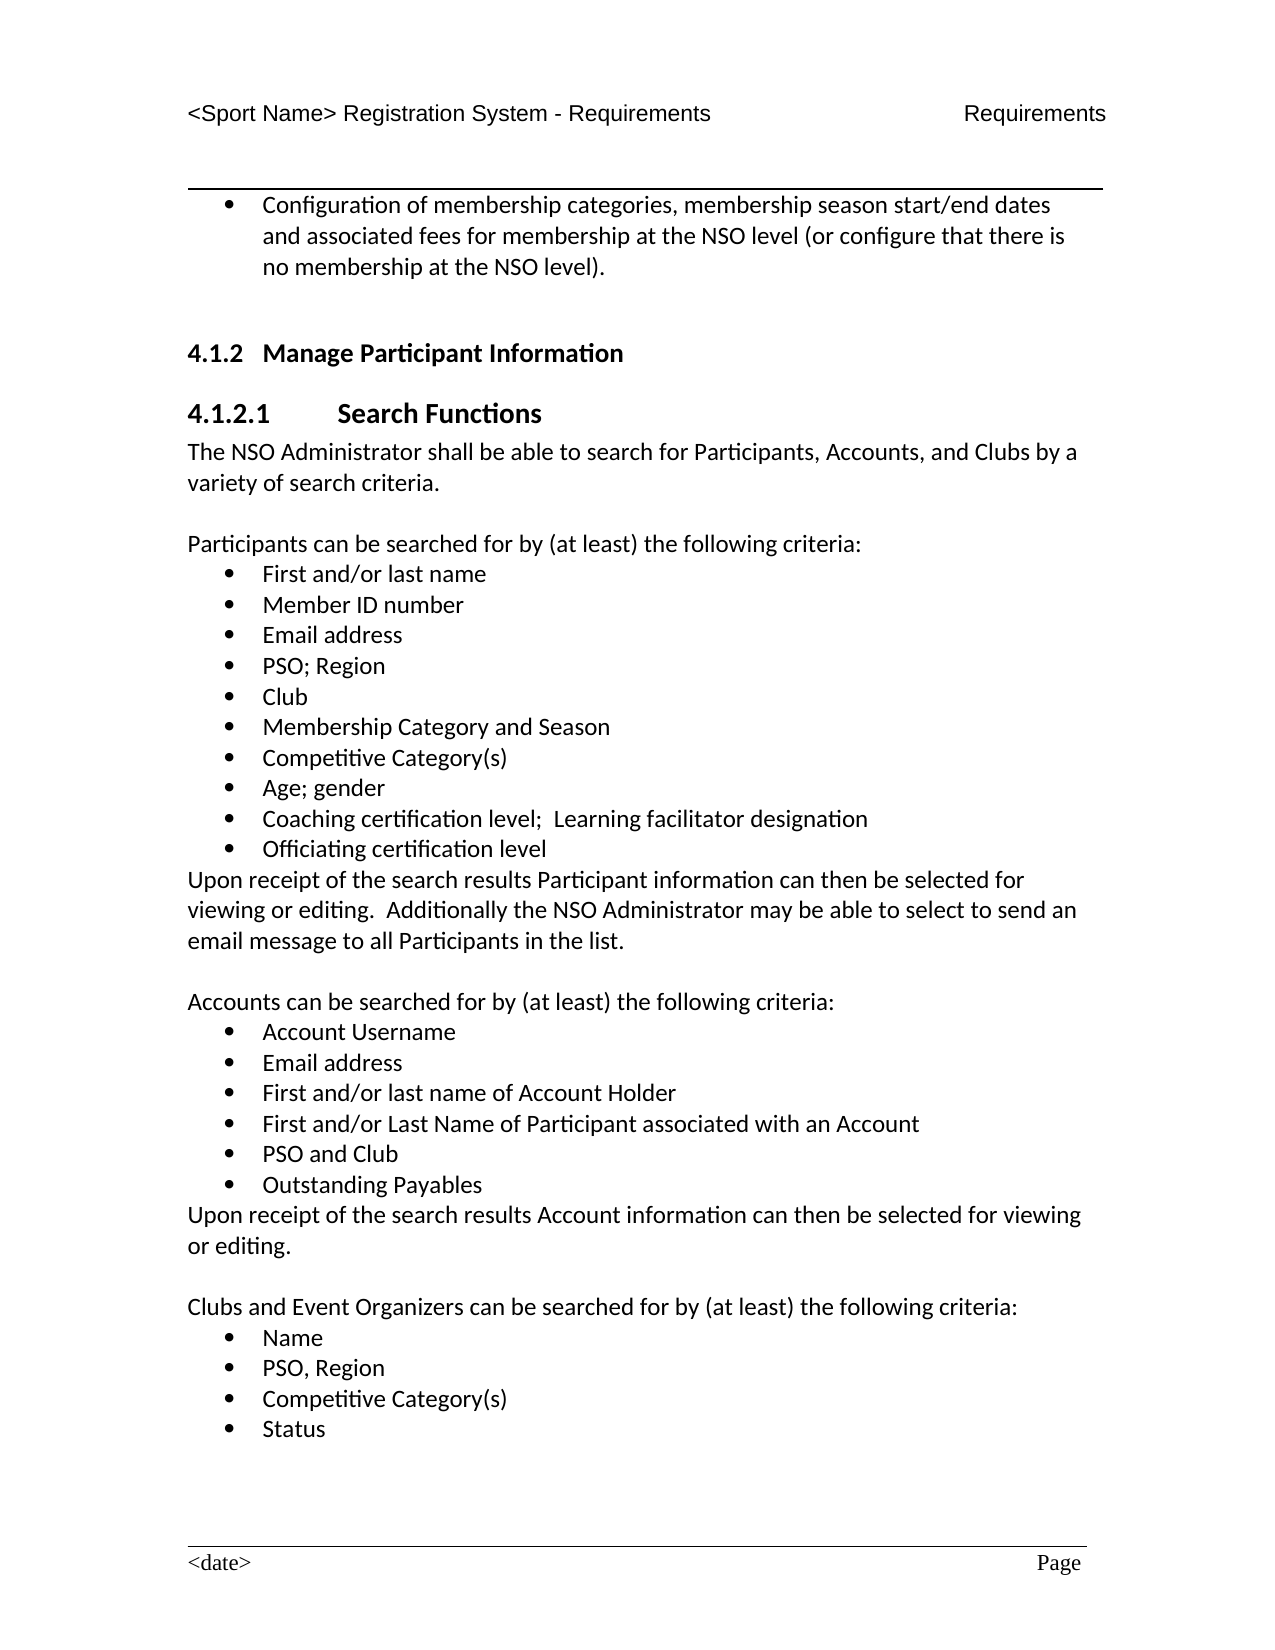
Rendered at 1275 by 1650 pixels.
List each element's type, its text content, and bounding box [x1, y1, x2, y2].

list Officiating certification level [225, 833, 1087, 864]
list Club [225, 681, 1087, 711]
subtitle Search Functions [187, 395, 1087, 430]
list Outstanding Payables [225, 1169, 1087, 1199]
list Name [225, 1322, 1087, 1352]
list Upon receipt of the search results Participant information can then be selected for viewing or editing. Additionally the NSO Administrator may be able to select to send an email message to all Participants in the list. [187, 864, 1087, 955]
list PSO and Club [225, 1138, 1087, 1169]
text The NSO Administrator shall be able to search for Participants, Accounts, and Clubs by a variety of search criteria. [187, 437, 1087, 498]
list Configuration of membership categories, membership season start/end dates and associated fees for membership at the NSO level (or configure that there is no membership at the NSO level). [225, 190, 1087, 281]
list Email address [225, 620, 1087, 650]
text Clubs and Event Organizers can be searched for by (at least) the following criteria: [187, 1291, 1087, 1322]
list Upon receipt of the search results Account information can then be selected for viewing or editing. [187, 1199, 1087, 1261]
subtitle Manage Participant Information [187, 337, 1087, 370]
list PSO, Region [225, 1352, 1087, 1383]
list First and/or last name [225, 559, 1087, 589]
list Status [225, 1413, 1087, 1444]
list Membership Category and Season [225, 711, 1087, 742]
list Member ID number [225, 589, 1087, 620]
list Account Username [225, 1016, 1087, 1047]
list Age; gender [225, 772, 1087, 803]
list Competitive Category(s) [225, 742, 1087, 772]
text Participants can be searched for by (at least) the following criteria: [187, 528, 1087, 559]
list First and/or last name of Account Holder [225, 1077, 1087, 1108]
list PSO; Region [225, 650, 1087, 681]
list First and/or Last Name of Participant associated with an Account [225, 1108, 1087, 1138]
list Email address [225, 1047, 1087, 1077]
text Accounts can be searched for by (at least) the following criteria: [187, 986, 1087, 1016]
list Coaching certification level; Learning facilitator designation [225, 803, 1087, 833]
list Competitive Category(s) [225, 1383, 1087, 1413]
